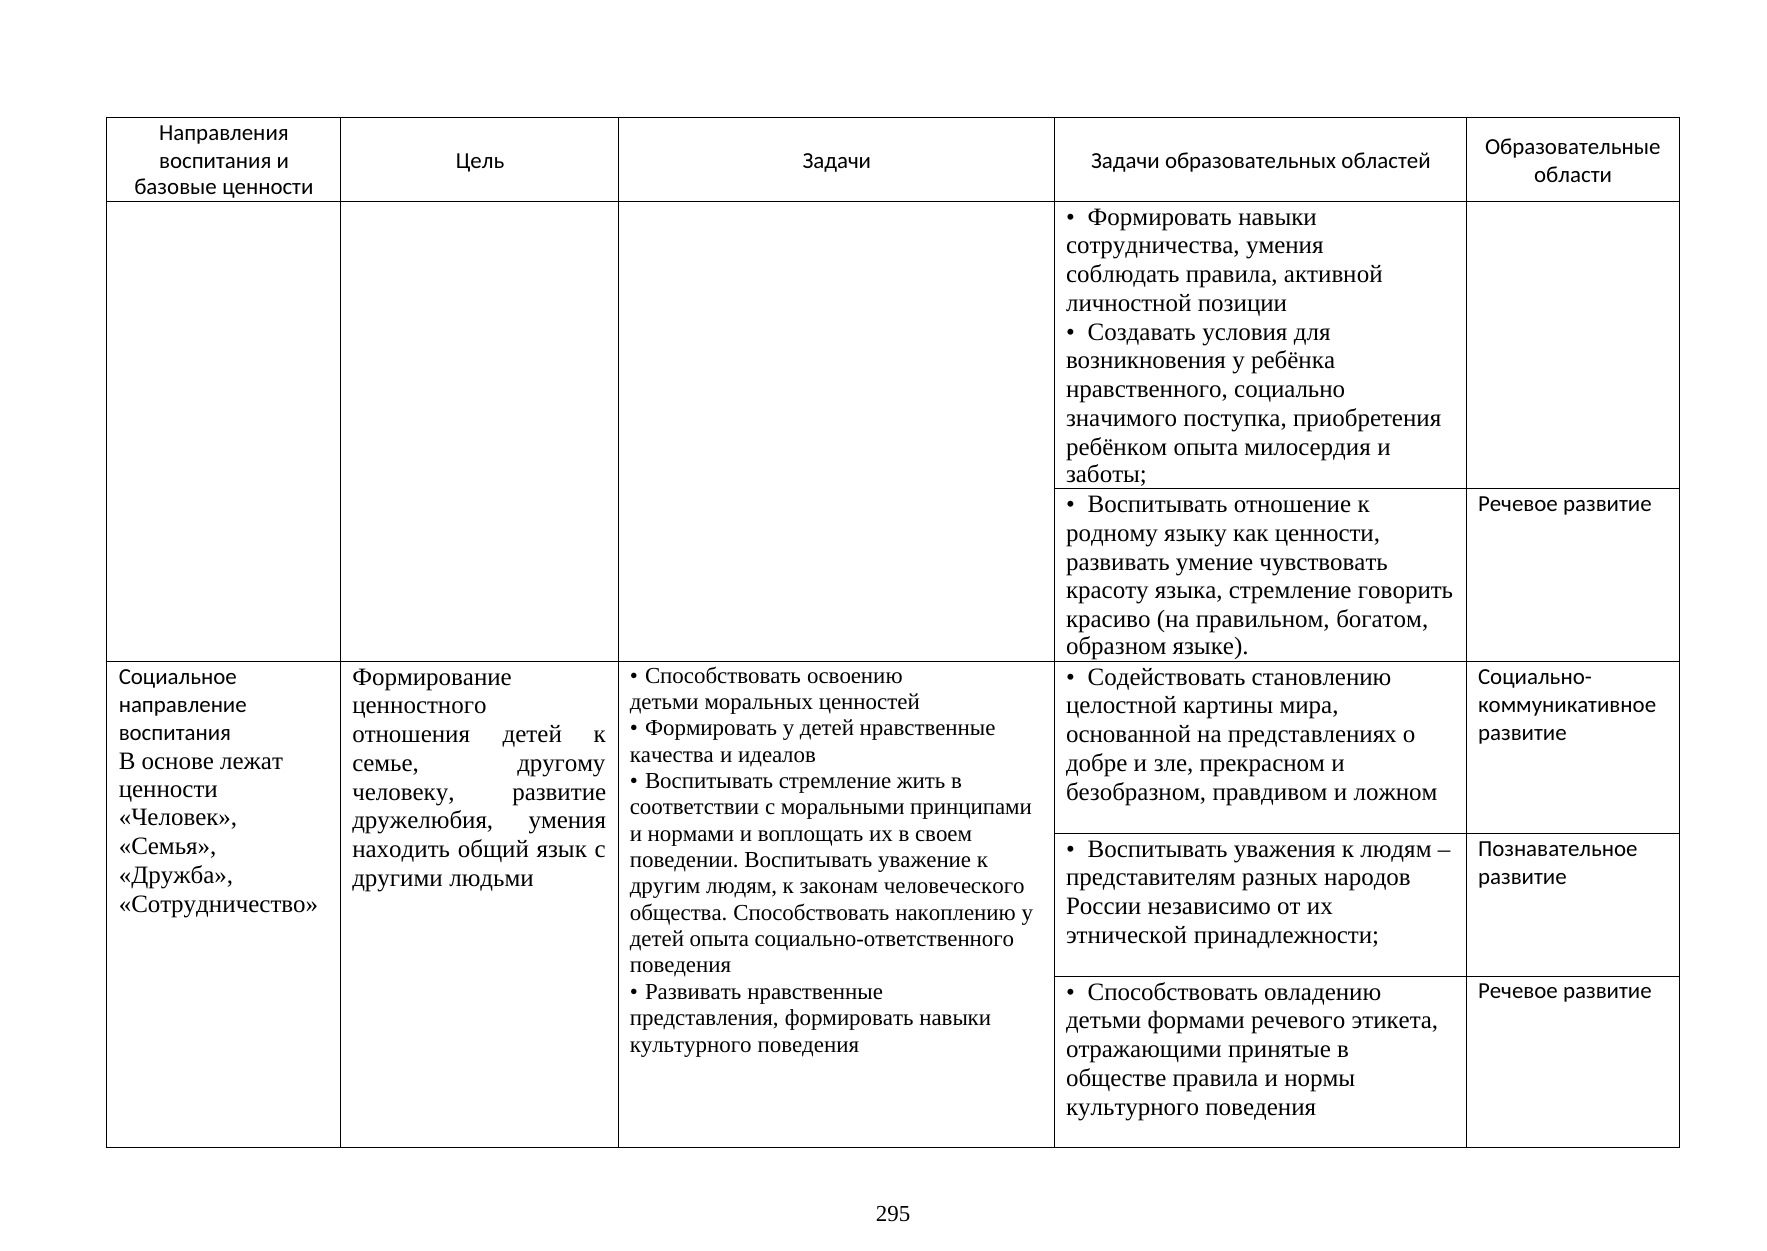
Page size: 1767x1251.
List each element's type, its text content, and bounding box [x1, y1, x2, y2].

table_cell [1467, 202, 1679, 488]
table_cell [107, 202, 340, 661]
table_cell Воспитывать отношение к родному языку как ценности, развивать умение чувствовать красоту языка, стремление говорить красиво (на правильном, богатом, образном языке). [1055, 489, 1466, 661]
table_cell Речевое развитие [1467, 489, 1679, 661]
table_header Задачи образовательных областей [1055, 118, 1466, 201]
table_cell [619, 202, 1054, 661]
table_cell Познавательное развитие [1467, 834, 1679, 976]
table_cell Социально- коммуникативное развитие [1467, 662, 1679, 833]
table_cell Воспитывать уважения к людям – представителям разных народов России независимо от их этнической принадлежности; [1055, 834, 1466, 976]
table_header Задачи [619, 118, 1054, 201]
table_cell [341, 202, 618, 661]
table_header Направления воспитания и базовые ценности [107, 118, 340, 201]
table_header Цель [341, 118, 618, 201]
table_cell Формировать навыки сотрудничества, умения соблюдать правила, активной личностной позиции Создавать условия для возникновения у ребёнка нравственного, социально значимого поступка, приобретения ребёнком опыта милосердия и заботы; [1055, 202, 1466, 488]
table_cell Формирование ценностного отношения детей к семье, другому человеку, развитие дружелюбия, умения находить общий язык с другими людьми [341, 662, 618, 1147]
table_header Образовательные области [1467, 118, 1679, 201]
table_cell Речевое развитие [1467, 977, 1679, 1147]
table_cell Способствовать освоению детьми моральных ценностей Формировать у детей нравственные качества и идеалов Воспитывать стремление жить в соответствии с моральными принципами и нормами и воплощать их в своем поведении. Воспитывать уважение к другим людям, к законам человеческого общества. Способствовать накоплению у детей опыта социально-ответственного поведения Развивать нравственные представления, формировать навыки культурного поведения [619, 662, 1054, 1147]
table_cell Способствовать овладению детьми формами речевого этикета, отражающими принятые в обществе правила и нормы культурного поведения [1055, 977, 1466, 1147]
table_cell Содействовать становлению целостной картины мира, основанной на представлениях о добре и зле, прекрасном и безобразном, правдивом и ложном [1055, 662, 1466, 833]
table_cell Социальное направление воспитания В основе лежат ценности «Человек», «Семья», «Дружба», «Сотрудничество» [107, 662, 340, 1147]
